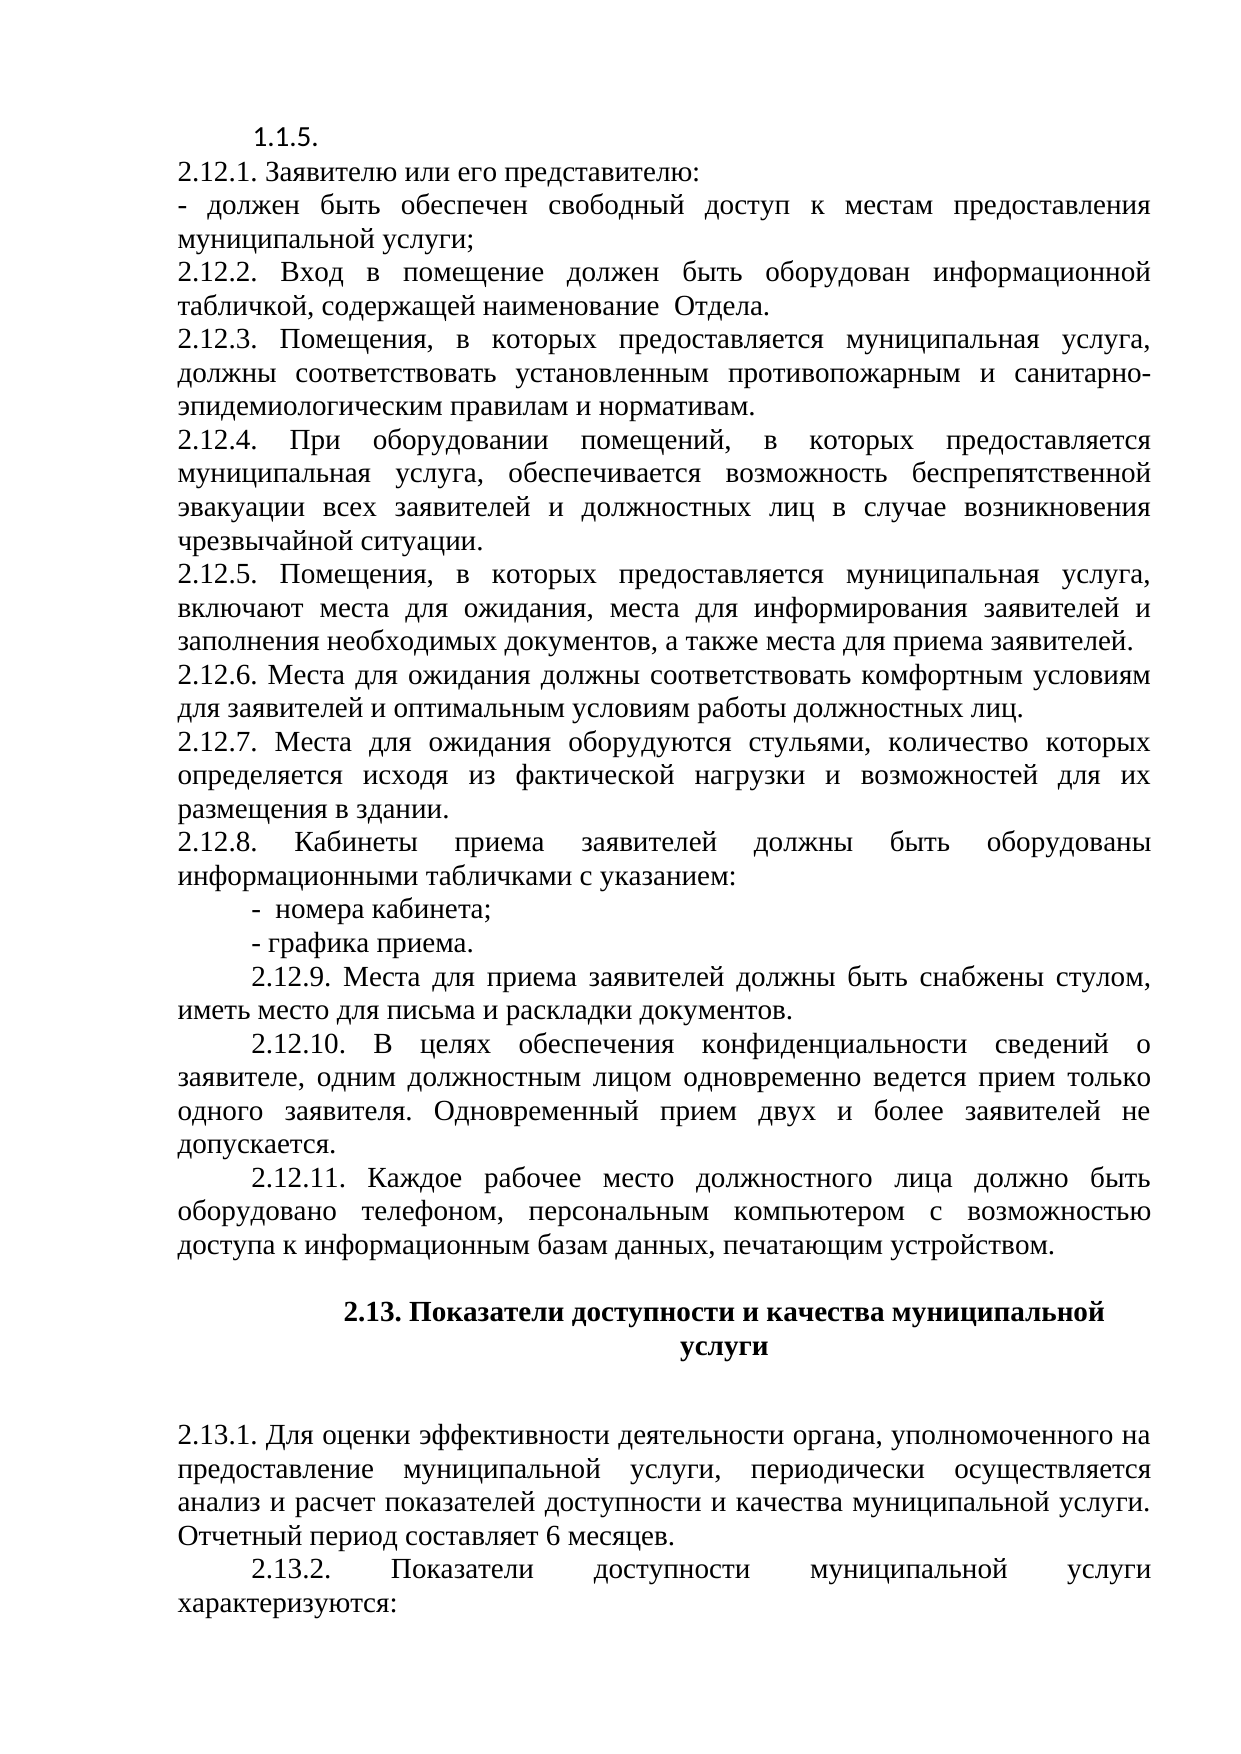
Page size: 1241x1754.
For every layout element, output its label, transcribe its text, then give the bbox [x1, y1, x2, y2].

text 2.12.2. Вход в помещение должен быть оборудован информационной табличкой, содержащей наименование Отдела. [177, 254, 1152, 321]
text 2.12.7. Места для ожидания оборудуются стульями, количество которых определяется исходя из фактической нагрузки и возможностей для их размещения в здании. [177, 724, 1152, 824]
text 2.12.11. Каждое рабочее место должностного лица должно быть оборудовано телефоном, персональным компьютером с возможностью доступа к информационным базам данных, печатающим устройством. [177, 1160, 1152, 1261]
text 2.12.4. При оборудовании помещений, в которых предоставляется муниципальная услуга, обеспечивается возможность беспрепятственной эвакуации всех заявителей и должностных лиц в случае возникновения чрезвычайной ситуации. [177, 422, 1152, 556]
text - должен быть обеспечен свободный доступ к местам предоставления муниципальной услуги; [177, 187, 1152, 254]
text 2.12.10. В целях обеспечения конфиденциальности сведений о заявителе, одним должностным лицом одновременно ведется прием только одного заявителя. Одновременный прием двух и более заявителей не допускается. [177, 1026, 1152, 1160]
text 2.12.1. Заявителю или его представителю: [177, 154, 1152, 187]
text 2.12.9. Места для приема заявителей должны быть снабжены стулом, иметь место для письма и раскладки документов. [177, 959, 1152, 1026]
subtitle 2.13. Показатели доступности и качества муниципальной услуги [297, 1294, 1152, 1361]
text 2.13.1. Для оценки эффективности деятельности органа, уполномоченного на предоставление муниципальной услуги, периодически осуществляется анализ и расчет показателей доступности и качества муниципальной услуги. Отчетный период составляет 6 месяцев. [177, 1417, 1152, 1551]
text 2.12.6. Места для ожидания должны соответствовать комфортным условиям для заявителей и оптимальным условиям работы должностных лиц. [177, 657, 1152, 724]
text 2.13.2. Показатели доступности муниципальной услуги характеризуются: [177, 1551, 1152, 1618]
text 2.12.5. Помещения, в которых предоставляется муниципальная услуга, включают места для ожидания, места для информирования заявителей и заполнения необходимых документов, а также места для приема заявителей. [177, 556, 1152, 657]
text 2.12.8. Кабинеты приема заявителей должны быть оборудованы информационными табличками с указанием: [177, 824, 1152, 892]
text - номера кабинета; [177, 892, 1152, 925]
text - графика приема. [177, 925, 1152, 959]
text 2.12.3. Помещения, в которых предоставляется муниципальная услуга, должны соответствовать установленным противопожарным и санитарно-эпидемиологическим правилам и нормативам. [177, 321, 1152, 422]
